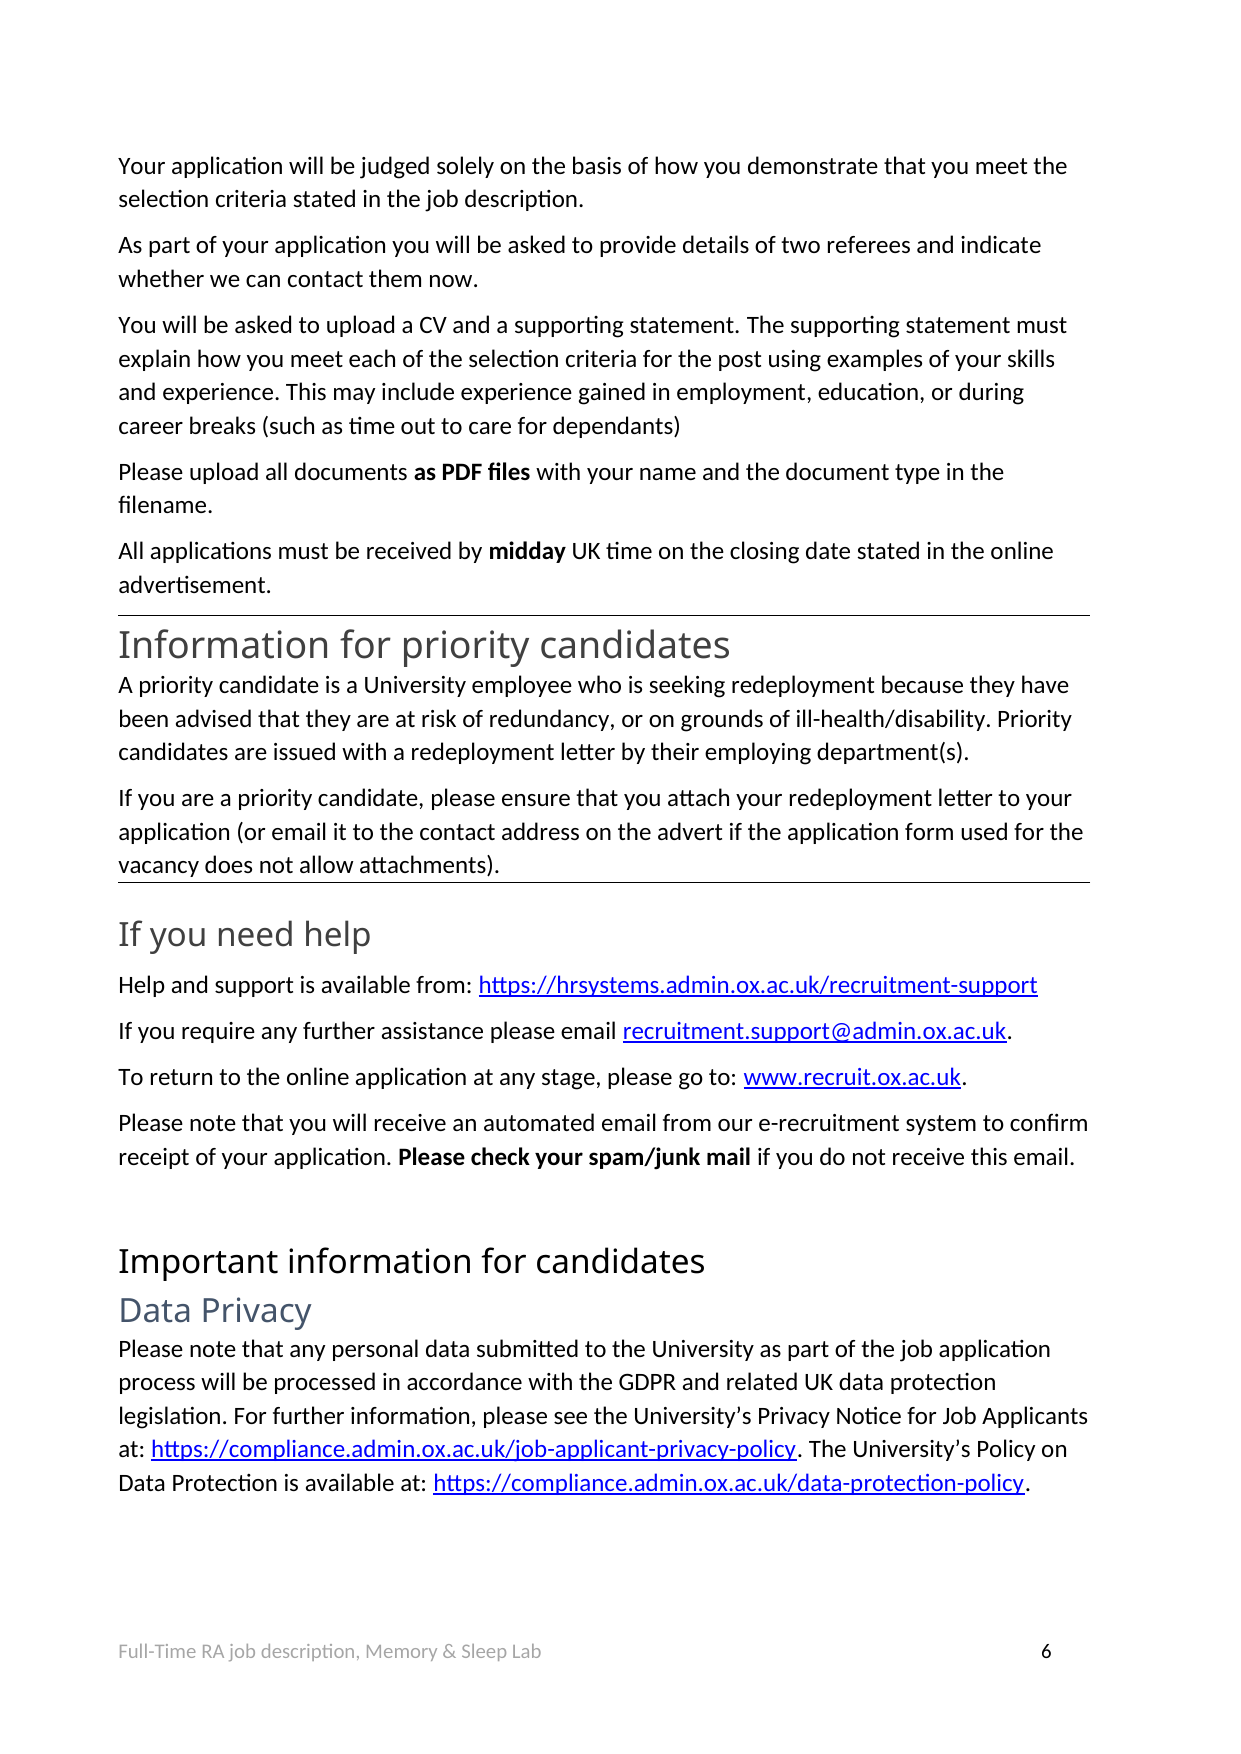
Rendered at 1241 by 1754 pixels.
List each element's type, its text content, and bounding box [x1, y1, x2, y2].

text All applications must be received by midday UK time on the closing date stated in the online advertisement. [118, 535, 1090, 599]
text If you are a priority candidate, please ensure that you attach your redeployment letter to your application (or email it to the contact address on the advert if the application form used for the vacancy does not allow attachments). [118, 779, 1090, 882]
text Help and support is available from: https://hrsystems.admin.ox.ac.uk/recruitment-support [118, 969, 1090, 999]
text To return to the online application at any stage, please go to: www.recruit.ox.ac.uk. [118, 1061, 1090, 1092]
text Please note that any personal data submitted to the University as part of the job application process will be processed in accordance with the GDPR and related UK data protection legislation. For further information, please see the University’s Privacy Notice for Job Applicants at: https://compliance.admin.ox.ac.uk/job-applicant-privacy-policy. The University’s Policy on Data Protection is available at: https://compliance.admin.ox.ac.uk/data-protection-policy. [118, 1333, 1090, 1497]
text As part of your application you will be asked to provide details of two referees and indicate whether we can contact them now. [118, 229, 1090, 294]
text A priority candidate is a University employee who is seeking redeployment because they have been advised that they are at risk of redundancy, or on grounds of ill-health/disability. Priority candidates are issued with a redeployment letter by their employing department(s). [118, 669, 1090, 767]
text You will be asked to upload a CV and a supporting statement. The supporting statement must explain how you meet each of the selection criteria for the post using examples of your skills and experience. This may include experience gained in employment, education, or during career breaks (such as time out to care for dependants) [118, 309, 1090, 440]
subtitle If you need help [118, 911, 1090, 956]
subtitle Data Privacy [118, 1287, 1090, 1333]
text Important information for candidates [118, 1238, 1090, 1283]
text If you require any further assistance please email recruitment.support@admin.ox.ac.uk. [118, 1015, 1090, 1046]
subtitle Information for priority candidates [118, 616, 1090, 669]
text Please upload all documents as PDF files with your name and the document type in the filename. [118, 456, 1090, 520]
text Your application will be judged solely on the basis of how you demonstrate that you meet the selection criteria stated in the job description. [118, 150, 1090, 214]
text Please note that you will receive an automated email from our e-recruitment system to confirm receipt of your application. Please check your spam/junk mail if you do not receive this email. [118, 1107, 1090, 1171]
